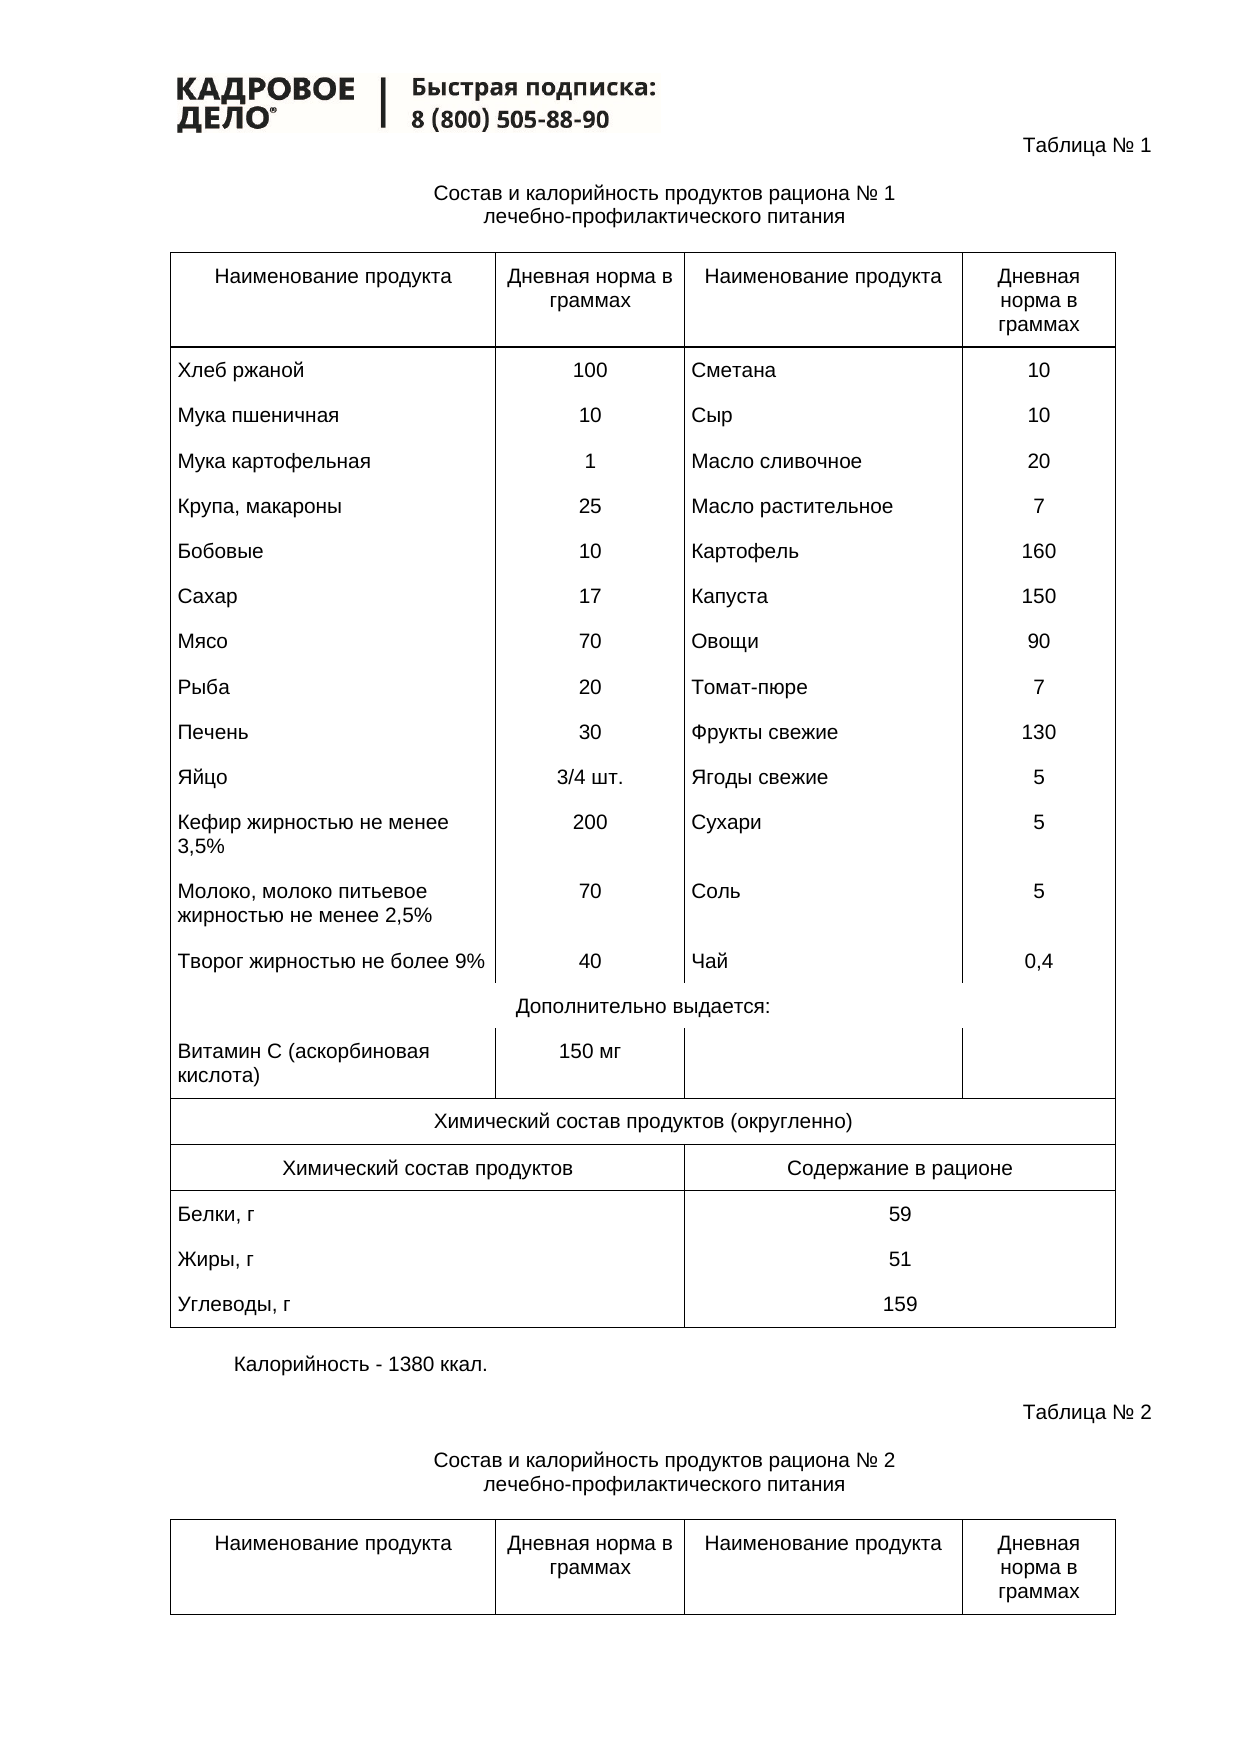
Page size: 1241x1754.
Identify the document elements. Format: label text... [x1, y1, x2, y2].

table_cell Ягоды свежие [685, 754, 962, 799]
table_cell Углеводы, г [171, 1281, 684, 1327]
table_cell Картофель [685, 528, 962, 573]
table_cell Химический состав продуктов [171, 1145, 684, 1190]
table_cell 3/4 шт. [496, 754, 684, 799]
table_cell Масло сливочное [685, 438, 962, 483]
table_header Наименование продукта [685, 1520, 962, 1613]
table_cell 0,4 [963, 938, 1115, 983]
table_cell 10 [963, 348, 1115, 393]
table_cell 159 [685, 1281, 1115, 1327]
table_cell Витамин C (аскорбиновая кислота) [171, 1028, 495, 1097]
table_cell 5 [963, 800, 1115, 869]
table_cell Белки, г [171, 1191, 684, 1236]
table_cell Сыр [685, 393, 962, 438]
table_cell Сухари [685, 800, 962, 869]
table_cell Овощи [685, 619, 962, 664]
table_cell 70 [496, 619, 684, 664]
table_cell 7 [963, 483, 1115, 528]
table_header Дневная норма в граммах [496, 1520, 684, 1613]
table_cell 10 [496, 393, 684, 438]
table_cell 130 [963, 709, 1115, 754]
table_cell Химический состав продуктов (округленно) [171, 1099, 1115, 1144]
table_cell 160 [963, 528, 1115, 573]
table_cell [685, 1028, 962, 1097]
table_cell Дополнительно выдается: [171, 983, 1115, 1028]
table_cell Хлеб ржаной [171, 348, 495, 393]
table_cell 59 [685, 1191, 1115, 1236]
table_cell 150 [963, 574, 1115, 619]
table_cell Капуста [685, 574, 962, 619]
table_cell 30 [496, 709, 684, 754]
table_cell Мука картофельная [171, 438, 495, 483]
table_cell Фрукты свежие [685, 709, 962, 754]
text Калорийность - 1380 ккал. [177, 1352, 1152, 1376]
table_cell Бобовые [171, 528, 495, 573]
table_cell [963, 1028, 1115, 1097]
table_cell Жиры, г [171, 1236, 684, 1281]
text Состав и калорийность продуктов рациона № 1 [177, 180, 1152, 204]
table_cell 20 [963, 438, 1115, 483]
table_cell Томат-пюре [685, 664, 962, 709]
table_cell Мясо [171, 619, 495, 664]
text Таблица № 2 [177, 1399, 1152, 1423]
table_cell Масло растительное [685, 483, 962, 528]
table_cell 5 [963, 754, 1115, 799]
table_cell Соль [685, 869, 962, 938]
text лечебно-профилактического питания [177, 204, 1152, 228]
table_cell Сахар [171, 574, 495, 619]
table_cell 90 [963, 619, 1115, 664]
table_cell Яйцо [171, 754, 495, 799]
table_header Дневная норма в граммах [496, 253, 684, 346]
table_cell Чай [685, 938, 962, 983]
table_header Наименование продукта [171, 253, 495, 346]
table_cell 5 [963, 869, 1115, 938]
text Таблица № 1 [177, 132, 1152, 156]
table_header Дневная норма в граммах [963, 253, 1115, 346]
table_header Дневная норма в граммах [963, 1520, 1115, 1613]
table_cell 7 [963, 664, 1115, 709]
table_cell 51 [685, 1236, 1115, 1281]
table_cell 25 [496, 483, 684, 528]
text лечебно-профилактического питания [177, 1471, 1152, 1495]
table_cell Печень [171, 709, 495, 754]
table_cell Мука пшеничная [171, 393, 495, 438]
table_cell 70 [496, 869, 684, 938]
table_cell 150 мг [496, 1028, 684, 1097]
table_cell Кефир жирностью не менее 3,5% [171, 800, 495, 869]
table_header Наименование продукта [171, 1520, 495, 1613]
table_cell 40 [496, 938, 684, 983]
table_cell 200 [496, 800, 684, 869]
table_header Наименование продукта [685, 253, 962, 346]
table_cell 17 [496, 574, 684, 619]
text Состав и калорийность продуктов рациона № 2 [177, 1447, 1152, 1471]
table_cell 100 [496, 348, 684, 393]
table_cell Рыба [171, 664, 495, 709]
table_cell 1 [496, 438, 684, 483]
table_cell Творог жирностью не более 9% [171, 938, 495, 983]
picture [177, 73, 661, 133]
table_cell Содержание в рационе [685, 1145, 1115, 1190]
table_cell 20 [496, 664, 684, 709]
table_cell Молоко, молоко питьевое жирностью не менее 2,5% [171, 869, 495, 938]
table_cell 10 [496, 528, 684, 573]
table_cell 10 [963, 393, 1115, 438]
table_cell Крупа, макароны [171, 483, 495, 528]
table_cell Сметана [685, 348, 962, 393]
